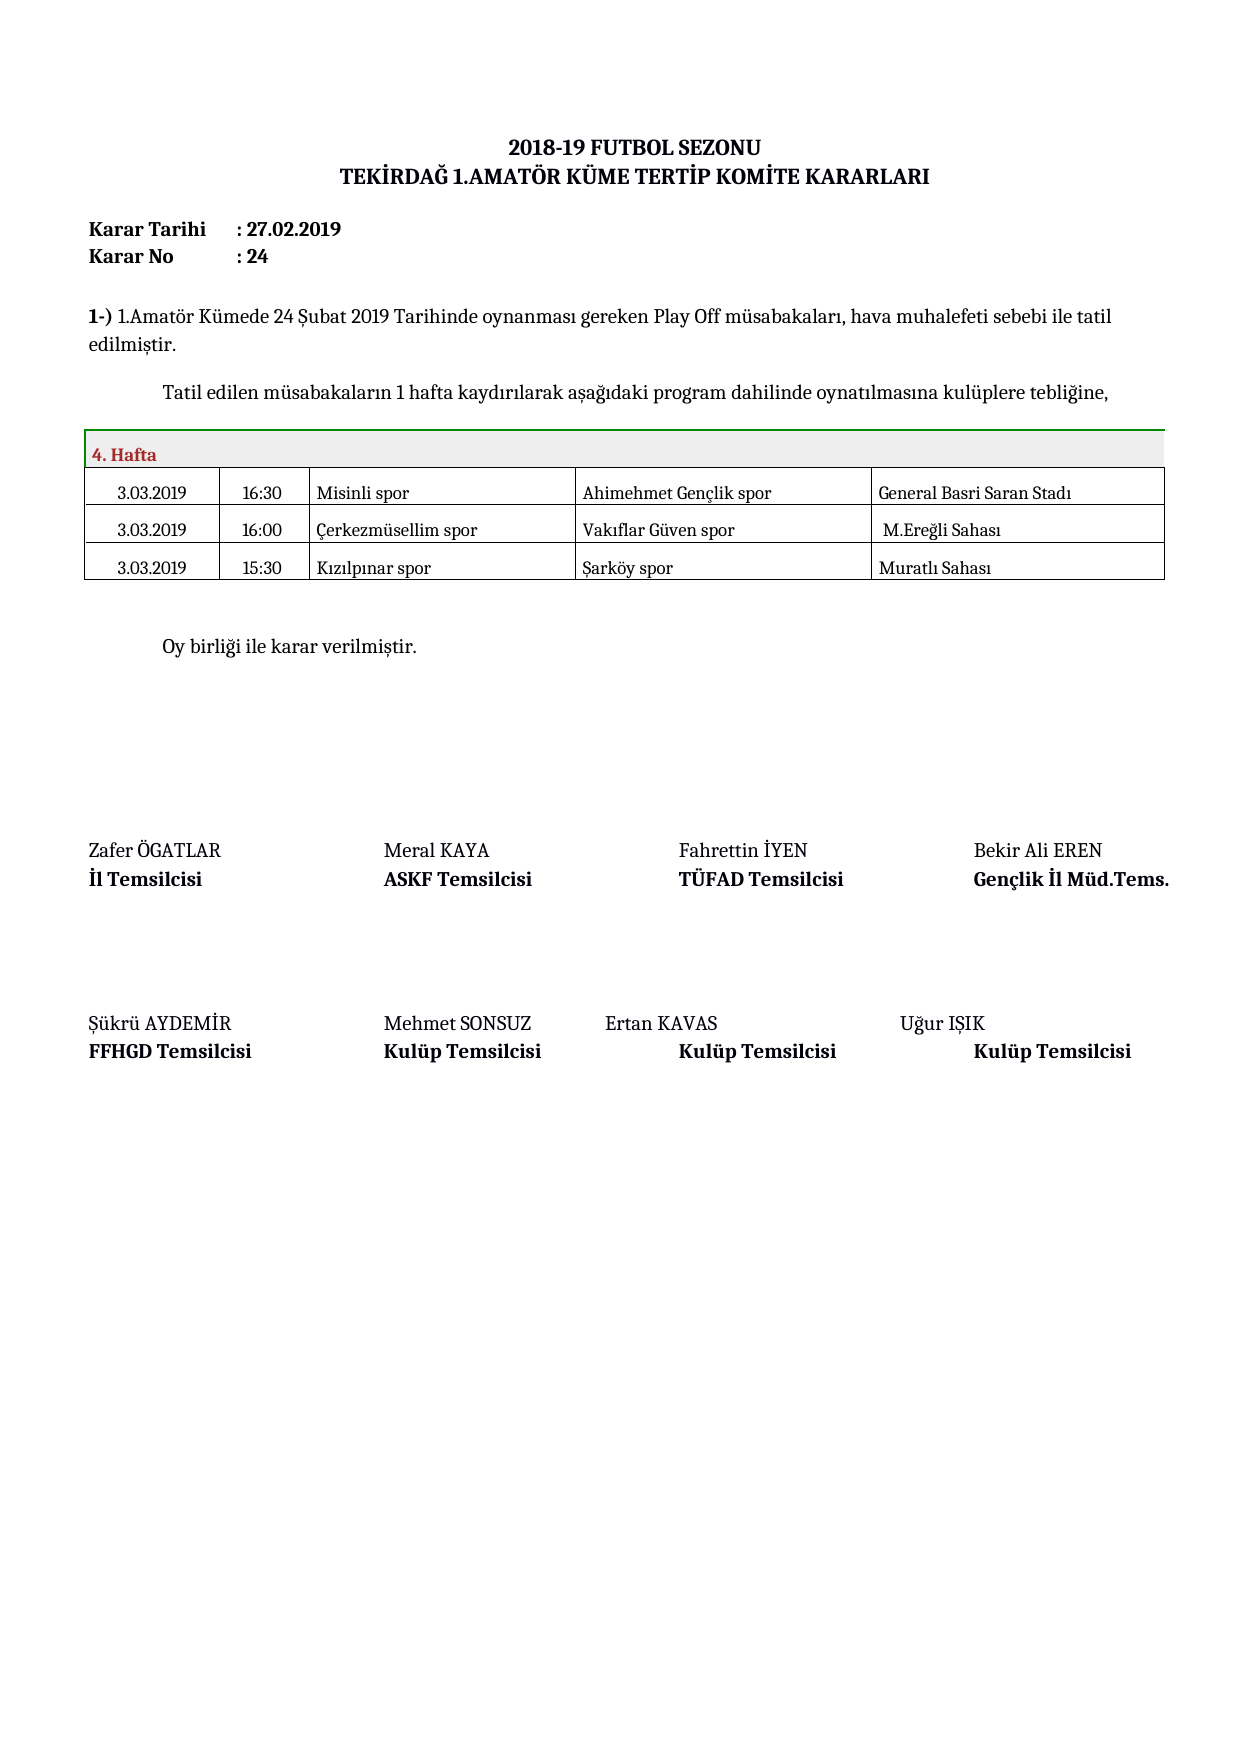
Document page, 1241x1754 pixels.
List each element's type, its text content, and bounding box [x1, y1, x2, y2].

text Şükrü AYDEMİR Mehmet SONSUZ Ertan KAVAS Uğur IŞIK [89, 1006, 1181, 1035]
table_cell 16:30 [220, 468, 309, 504]
text FFHGD Temsilcisi Kulüp Temsilcisi Kulüp Temsilcisi Kulüp Temsilcisi [89, 1035, 1181, 1064]
table_cell Muratlı Sahası [872, 543, 1164, 579]
table_cell Ahimehmet Gençlik spor [576, 468, 871, 504]
text Karar Tarihi : 27.02.2019 [89, 218, 1181, 242]
text Karar No : 24 [89, 245, 1181, 269]
text 2018-19 FUTBOL SEZONU [89, 133, 1181, 161]
table_cell Şarköy spor [576, 543, 871, 579]
table_cell 3.03.2019 [85, 542, 219, 579]
text 1-) 1.Amatör Kümede 24 Şubat 2019 Tarihinde oynanması gereken Play Off müsabakaları, hava muhalefeti sebebi ile tatil edilmiştir. [89, 305, 1181, 356]
table_cell Kızılpınar spor [310, 543, 575, 579]
table_header 4. Hafta [86, 431, 1164, 467]
table_cell M.Ereğli Sahası [872, 505, 1164, 542]
text Zafer ÖGATLAR Meral KAYA Fahrettin İYEN Bekir Ali EREN [89, 834, 1181, 863]
table_cell Vakıflar Güven spor [576, 505, 871, 542]
table_cell 15:30 [220, 543, 309, 579]
text İl Temsilcisi ASKF Temsilcisi TÜFAD Temsilcisi Gençlik İl Müd.Tems. [89, 863, 1181, 891]
table_cell 16:00 [220, 505, 309, 542]
table_cell 3.03.2019 [85, 468, 219, 504]
text Oy birliği ile karar verilmiştir. [89, 635, 1181, 659]
table_cell Misinli spor [310, 468, 575, 504]
text Tatil edilen müsabakaların 1 hafta kaydırılarak aşağıdaki program dahilinde oynatılmasına kulüplere tebliğine, [89, 381, 1181, 405]
table_cell General Basri Saran Stadı [872, 468, 1164, 504]
table_cell 3.03.2019 [85, 504, 219, 542]
table_cell Çerkezmüsellim spor [310, 505, 575, 542]
text TEKİRDAĞ 1.AMATÖR KÜME TERTİP KOMİTE KARARLARI [89, 161, 1181, 190]
